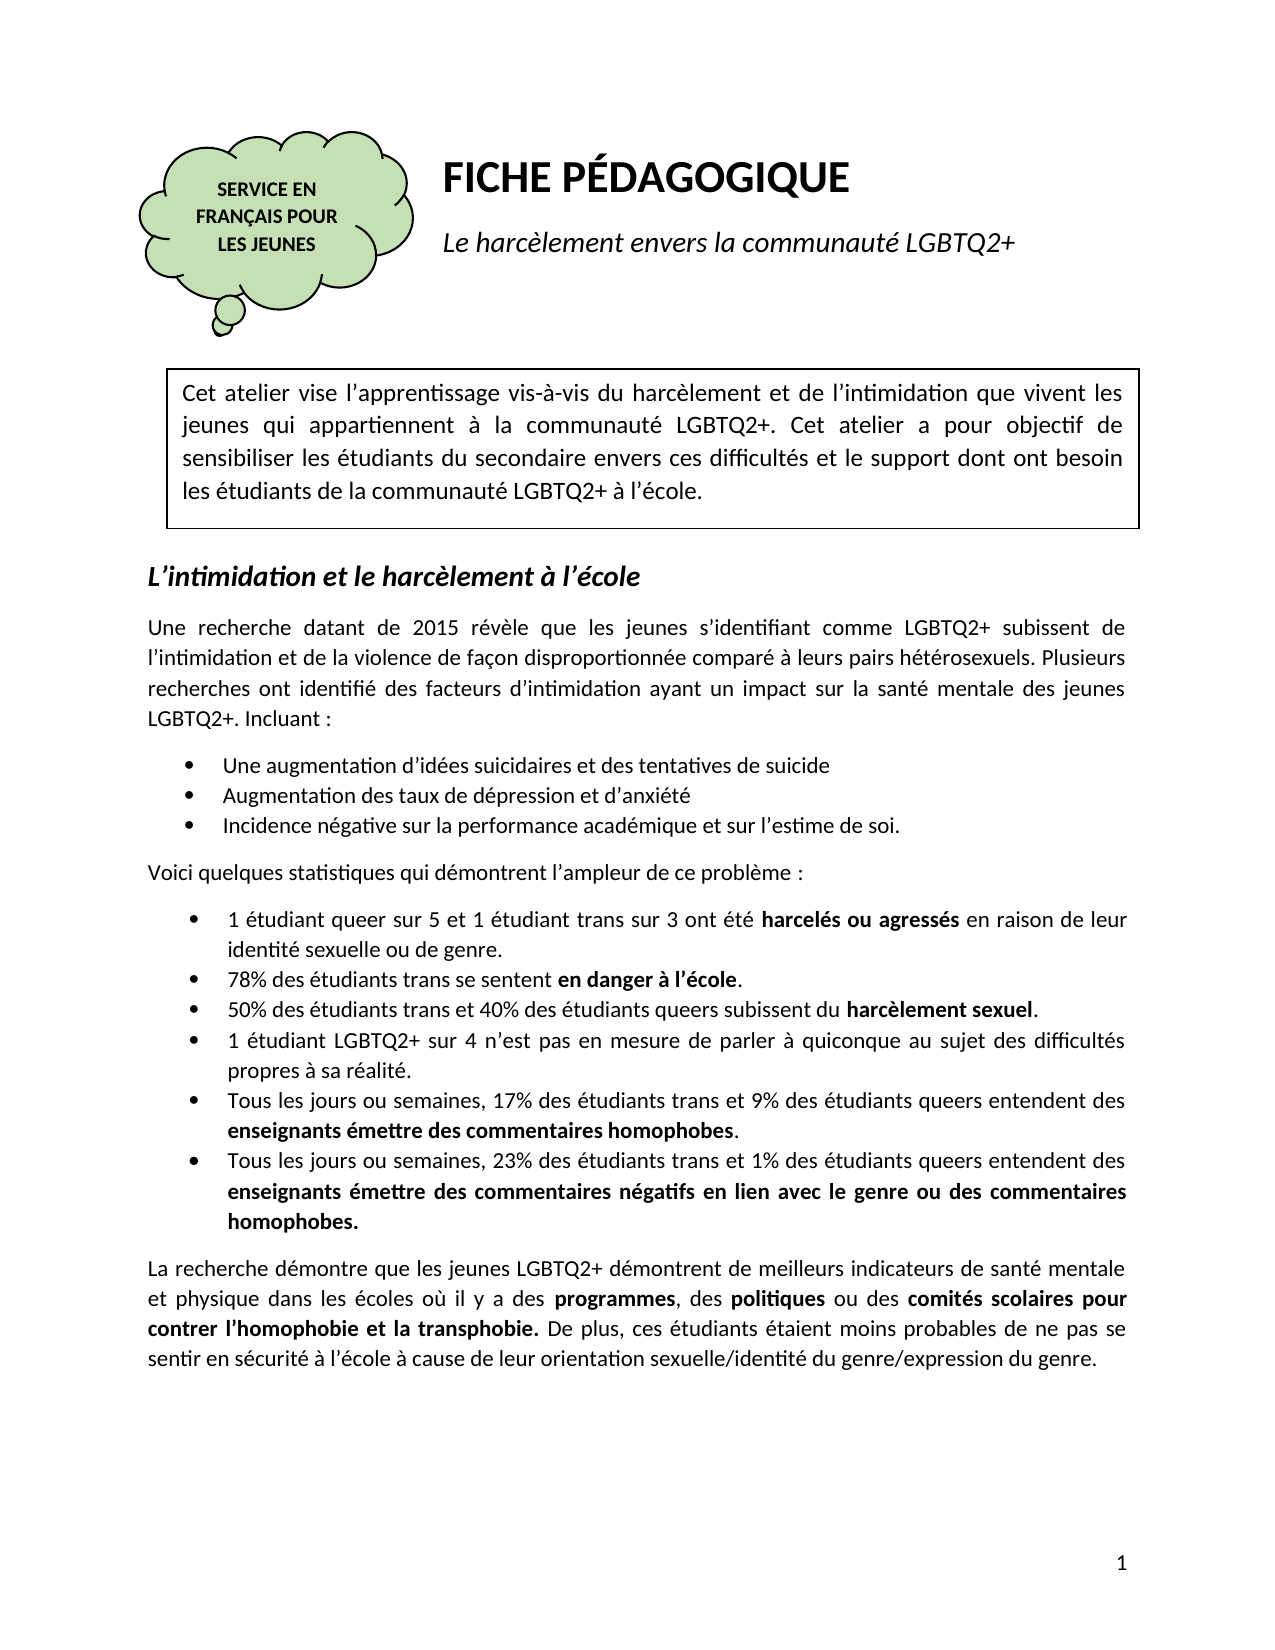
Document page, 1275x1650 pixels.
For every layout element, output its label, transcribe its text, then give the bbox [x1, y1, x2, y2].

text L’intimidation et le harcèlement à l’école [148, 420, 1127, 594]
list Incidence négative sur la performance académique et sur l’estime de soi. [185, 811, 1127, 839]
text La recherche démontre que les jeunes LGBTQ2+ démontrent de meilleurs indicateurs de santé mentale et physique dans les écoles où il y a des programmes, des politiques ou des comités scolaires pour contrer l’homophobie et la transphobie. De plus, ces étudiants étaient moins probables de ne pas se sentir en sécurité à l’école à cause de leur orientation sexuelle/identité du genre/expression du genre. [148, 1254, 1127, 1373]
list Augmentation des taux de dépression et d’anxiété [185, 781, 1127, 809]
text Voici quelques statistiques qui démontrent l’ampleur de ce problème : [148, 858, 1127, 886]
list 50% des étudiants trans et 40% des étudiants queers subissent du harcèlement sexuel. [190, 996, 1127, 1024]
text FICHE PÉDAGOGIQUE [382, 148, 1127, 203]
list 78% des étudiants trans se sentent en danger à l’école. [190, 965, 1127, 993]
text Une recherche datant de 2015 révèle que les jeunes s’identifiant comme LGBTQ2+ subissent de l’intimidation et de la violence de façon disproportionnée comparé à leurs pairs hétérosexuels. Plusieurs recherches ont identifié des facteurs d’intimidation ayant un impact sur la santé mentale des jeunes LGBTQ2+. Incluant : [148, 613, 1127, 732]
list 1 étudiant LGBTQ2+ sur 4 n’est pas en mesure de parler à quiconque au sujet des difficultés propres à sa réalité. [190, 1026, 1127, 1084]
list Tous les jours ou semaines, 23% des étudiants trans et 1% des étudiants queers entendent des enseignants émettre des commentaires négatifs en lien avec le genre ou des commentaires homophobes. [190, 1147, 1127, 1235]
list 1 étudiant queer sur 5 et 1 étudiant trans sur 3 ont été harcelés ou agressés en raison de leur identité sexuelle ou de genre. [190, 905, 1127, 963]
text Le harcèlement envers la communauté LGBTQ2+ [377, 224, 1127, 260]
list Une augmentation d’idées suicidaires et des tentatives de suicide [185, 751, 1127, 779]
list Tous les jours ou semaines, 17% des étudiants trans et 9% des étudiants queers entendent des enseignants émettre des commentaires homophobes. [190, 1086, 1127, 1144]
